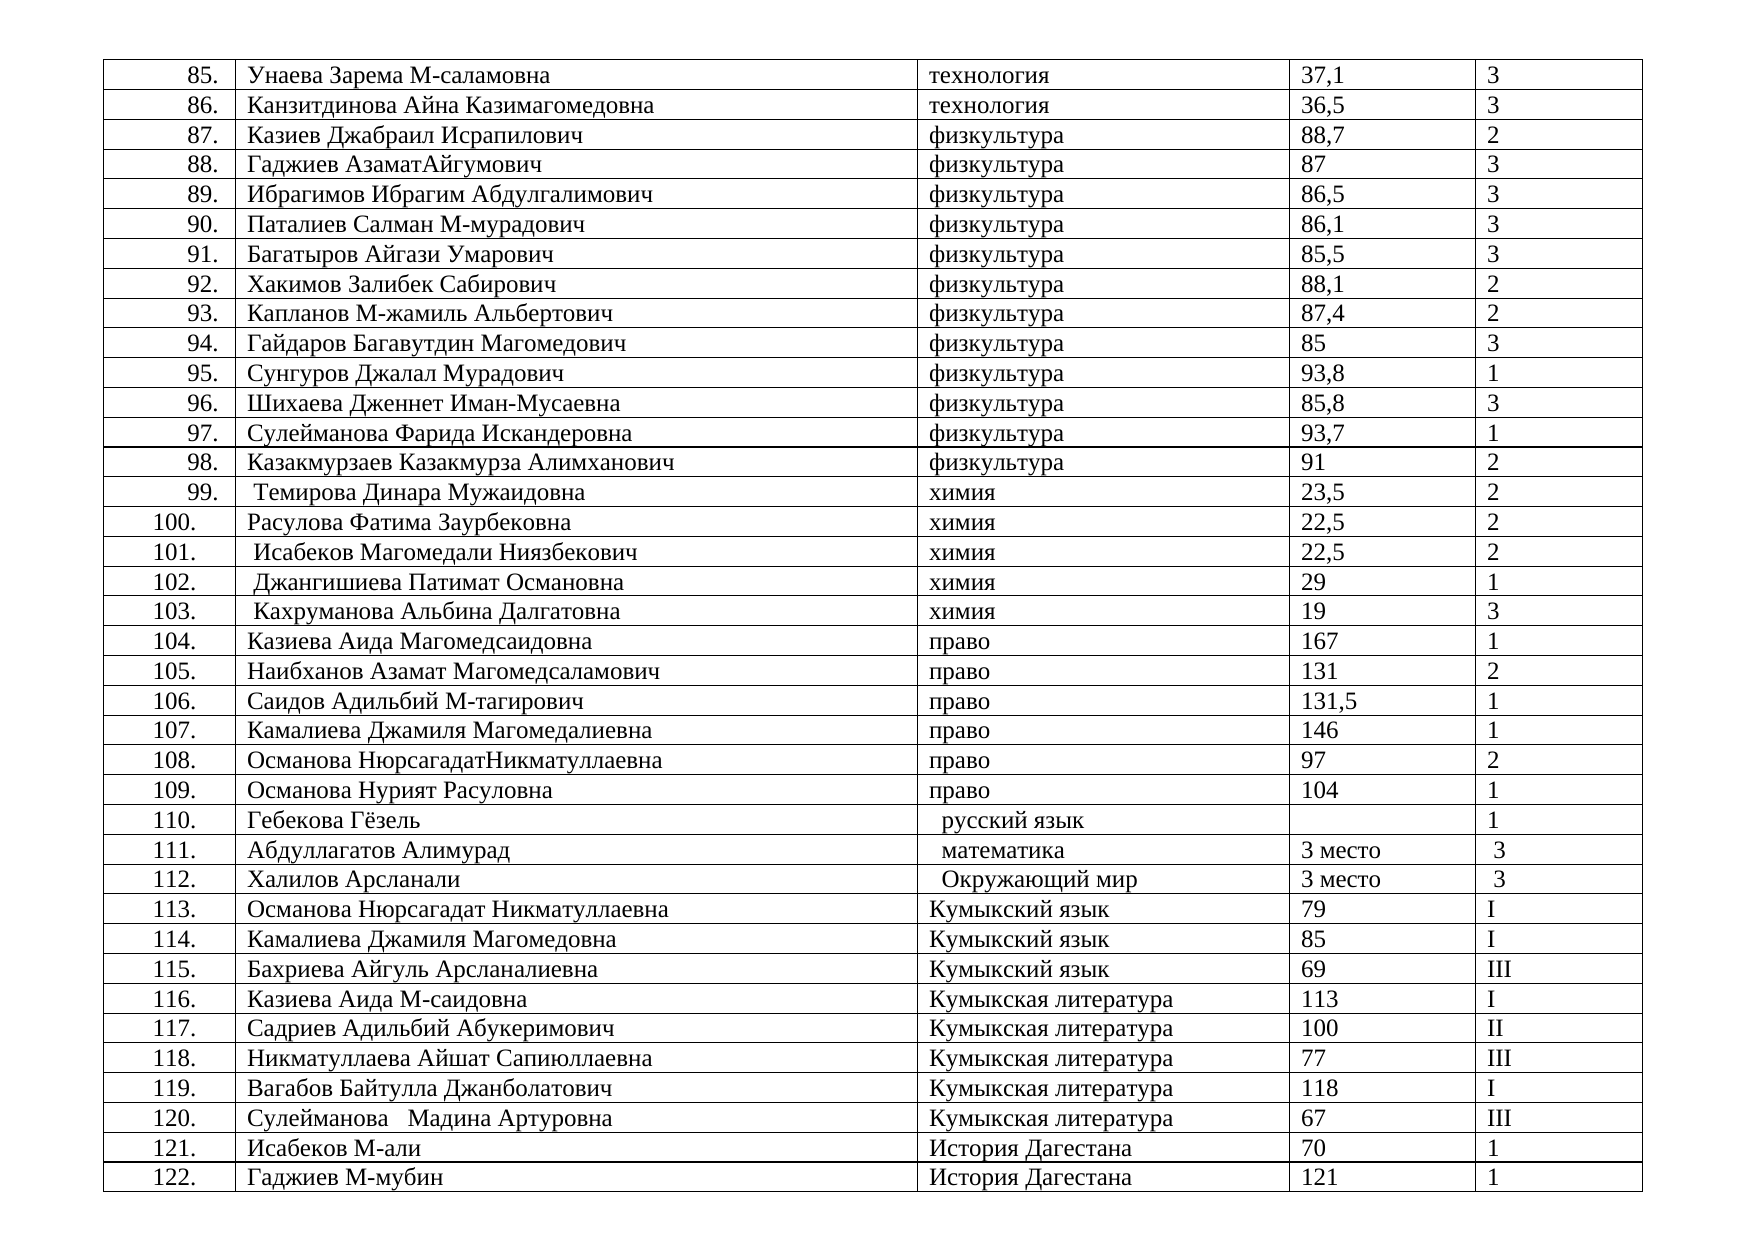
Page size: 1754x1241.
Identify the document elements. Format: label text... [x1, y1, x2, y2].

table_cell математика [918, 835, 1289, 863]
table_cell Абдуллагатов Алимурад [236, 835, 917, 863]
table_cell [104, 418, 235, 446]
table_cell право [918, 775, 1289, 804]
table_cell 85,5 [1290, 239, 1475, 268]
table_cell физкультура [918, 239, 1289, 268]
table_cell Бахриева Айгуль Арсланалиевна [236, 954, 917, 983]
table_cell [104, 60, 235, 89]
table_cell [104, 477, 235, 506]
table_cell 79 [1290, 894, 1475, 923]
table_cell физкультура [918, 358, 1289, 387]
table_cell право [918, 716, 1289, 744]
table_cell [104, 686, 235, 714]
table_cell 1 [1476, 626, 1642, 655]
table_cell 3 [1476, 239, 1642, 268]
table_cell [1290, 805, 1475, 834]
table_cell Джангишиева Патимат Османовна [236, 567, 917, 595]
table_cell 3 [1476, 209, 1642, 238]
table_cell [104, 865, 235, 893]
table_cell химия [918, 507, 1289, 536]
table_cell Сунгуров Джалал Мурадович [236, 358, 917, 387]
table_cell 77 [1290, 1043, 1475, 1072]
table_cell Кумыкский язык [918, 954, 1289, 983]
table_cell 1 [1476, 1133, 1642, 1161]
table_cell 67 [1290, 1103, 1475, 1132]
table_cell [104, 388, 235, 417]
table_cell [104, 269, 235, 297]
table_cell III [1476, 954, 1642, 983]
table_cell 87 [1290, 150, 1475, 178]
table_cell 91 [1290, 448, 1475, 476]
table_cell [104, 596, 235, 625]
table_cell технология [918, 60, 1289, 89]
table_cell химия [918, 567, 1289, 595]
table_cell 2 [1476, 745, 1642, 774]
table_cell Исабеков М-али [236, 1133, 917, 1161]
table_cell 113 [1290, 984, 1475, 1012]
table_cell Османова НюрсагадатНикматуллаевна [236, 745, 917, 774]
table_cell [104, 1133, 235, 1161]
table_cell II [1476, 1014, 1642, 1042]
table_cell [104, 567, 235, 595]
table_cell Паталиев Салман М-мурадович [236, 209, 917, 238]
table_cell Османова Нурият Расуловна [236, 775, 917, 804]
table_cell III [1476, 1043, 1642, 1072]
table_cell [104, 179, 235, 208]
table_cell Кумыкская литература [918, 1043, 1289, 1072]
table_cell право [918, 686, 1289, 714]
table_cell физкультура [918, 150, 1289, 178]
table_cell I [1476, 984, 1642, 1012]
table_cell 167 [1290, 626, 1475, 655]
table_cell 88,7 [1290, 120, 1475, 148]
table_cell [104, 924, 235, 953]
table_cell 3 [1476, 90, 1642, 119]
table_cell Кумыкский язык [918, 894, 1289, 923]
table_cell 69 [1290, 954, 1475, 983]
table_cell 86,1 [1290, 209, 1475, 238]
table_cell технология [918, 90, 1289, 119]
table_cell 37,1 [1290, 60, 1475, 89]
table_cell Канзитдинова Айна Казимагомедовна [236, 90, 917, 119]
table_cell [104, 209, 235, 238]
table_cell [104, 954, 235, 983]
table_cell 3 [1476, 596, 1642, 625]
table_cell физкультура [918, 269, 1289, 297]
table_cell [104, 358, 235, 387]
table_cell [104, 537, 235, 566]
table_cell 3 [1476, 388, 1642, 417]
table_cell Кумыкский язык [918, 924, 1289, 953]
table_cell 1 [1476, 1163, 1642, 1191]
table_cell право [918, 656, 1289, 685]
table_cell Казиева Аида Магомедсаидовна [236, 626, 917, 655]
table_cell физкультура [918, 448, 1289, 476]
table_cell Гайдаров Багавутдин Магомедович [236, 328, 917, 357]
table_cell Шихаева Дженнет Иман-Мусаевна [236, 388, 917, 417]
table_cell [104, 1073, 235, 1102]
table_cell 2 [1476, 448, 1642, 476]
table_cell [104, 90, 235, 119]
table_cell 85,8 [1290, 388, 1475, 417]
table_cell химия [918, 537, 1289, 566]
table_cell физкультура [918, 388, 1289, 417]
table_cell Кумыкская литература [918, 1014, 1289, 1042]
table_cell 22,5 [1290, 537, 1475, 566]
table_cell 1 [1476, 805, 1642, 834]
table_cell Садриев Адильбий Абукеримович [236, 1014, 917, 1042]
table_cell [104, 328, 235, 357]
table_cell [104, 239, 235, 268]
table_cell Расулова Фатима Заурбековна [236, 507, 917, 536]
table_cell 104 [1290, 775, 1475, 804]
table_cell Кахруманова Альбина Далгатовна [236, 596, 917, 625]
table_cell 2 [1476, 656, 1642, 685]
table_cell I [1476, 1073, 1642, 1102]
table_cell Ибрагимов Ибрагим Абдулгалимович [236, 179, 917, 208]
table_cell Исабеков Магомедали Ниязбекович [236, 537, 917, 566]
table_cell право [918, 626, 1289, 655]
table_cell Сулейманова Мадина Артуровна [236, 1103, 917, 1132]
table_cell [104, 716, 235, 744]
table_cell 3 [1476, 835, 1642, 863]
table_cell 118 [1290, 1073, 1475, 1102]
table_cell химия [918, 477, 1289, 506]
table_cell 3 [1476, 328, 1642, 357]
table_cell химия [918, 596, 1289, 625]
table_cell Унаева Зарема М-саламовна [236, 60, 917, 89]
table_cell [104, 626, 235, 655]
table_cell I [1476, 924, 1642, 953]
table_cell 3 место [1290, 865, 1475, 893]
table_cell [104, 1163, 235, 1191]
table_cell 2 [1476, 120, 1642, 148]
table_cell 131,5 [1290, 686, 1475, 714]
table_cell Камалиева Джамиля Магомедовна [236, 924, 917, 953]
table_cell физкультура [918, 179, 1289, 208]
table_cell 2 [1476, 537, 1642, 566]
table_cell 1 [1476, 716, 1642, 744]
table_cell 3 [1476, 150, 1642, 178]
table_cell физкультура [918, 299, 1289, 327]
table_cell Наибханов Азамат Магомедсаламович [236, 656, 917, 685]
table_cell 85 [1290, 328, 1475, 357]
table_cell Османова Нюрсагадат Никматуллаевна [236, 894, 917, 923]
table_cell Багатыров Айгази Умарович [236, 239, 917, 268]
table_cell [104, 835, 235, 863]
table_cell 2 [1476, 299, 1642, 327]
table_cell [104, 775, 235, 804]
table_cell [104, 894, 235, 923]
table_cell 36,5 [1290, 90, 1475, 119]
table_cell 1 [1476, 775, 1642, 804]
table_cell 19 [1290, 596, 1475, 625]
table_cell физкультура [918, 120, 1289, 148]
table_cell Вагабов Байтулла Джанболатович [236, 1073, 917, 1102]
table_cell 3 [1476, 179, 1642, 208]
table_cell 3 [1476, 60, 1642, 89]
table_cell I [1476, 894, 1642, 923]
table_cell 2 [1476, 477, 1642, 506]
table_cell III [1476, 1103, 1642, 1132]
table_cell [104, 984, 235, 1012]
table_cell [104, 656, 235, 685]
table_cell [104, 805, 235, 834]
table_cell 1 [1476, 418, 1642, 446]
table_cell 87,4 [1290, 299, 1475, 327]
table_cell Халилов Арсланали [236, 865, 917, 893]
table_cell [104, 1103, 235, 1132]
table_cell Капланов М-жамиль Альбертович [236, 299, 917, 327]
table_cell 1 [1476, 567, 1642, 595]
table_cell физкультура [918, 328, 1289, 357]
table_cell 2 [1476, 269, 1642, 297]
table_cell [104, 299, 235, 327]
table_cell Гебекова Гёзель [236, 805, 917, 834]
table_cell Кумыкская литература [918, 984, 1289, 1012]
table_cell [104, 448, 235, 476]
table_cell Гаджиев АзаматАйгумович [236, 150, 917, 178]
table_cell 100 [1290, 1014, 1475, 1042]
table_cell физкультура [918, 209, 1289, 238]
table_cell Кумыкская литература [918, 1103, 1289, 1132]
table_cell 3 [1476, 865, 1642, 893]
table_cell [104, 150, 235, 178]
table_cell 70 [1290, 1133, 1475, 1161]
table_cell 29 [1290, 567, 1475, 595]
table_cell 1 [1476, 686, 1642, 714]
table_cell Никматуллаева Айшат Сапиюллаевна [236, 1043, 917, 1072]
table_cell Сулейманова Фарида Искандеровна [236, 418, 917, 446]
table_cell 2 [1476, 507, 1642, 536]
table_cell Кумыкская литература [918, 1073, 1289, 1102]
table_cell 131 [1290, 656, 1475, 685]
table_cell [104, 1043, 235, 1072]
table_cell 85 [1290, 924, 1475, 953]
table_cell 1 [1476, 358, 1642, 387]
table_cell 22,5 [1290, 507, 1475, 536]
table_cell [104, 1014, 235, 1042]
table_cell Окружающий мир [918, 865, 1289, 893]
table_cell физкультура [918, 418, 1289, 446]
table_cell Темирова Динара Мужаидовна [236, 477, 917, 506]
table_cell 3 место [1290, 835, 1475, 863]
table_cell 93,8 [1290, 358, 1475, 387]
table_cell [104, 120, 235, 148]
table_cell Камалиева Джамиля Магомедалиевна [236, 716, 917, 744]
table_cell 93,7 [1290, 418, 1475, 446]
table_cell Гаджиев М-мубин [236, 1163, 917, 1191]
table_cell право [918, 745, 1289, 774]
table_cell [104, 745, 235, 774]
table_cell [104, 507, 235, 536]
table_cell Саидов Адильбий М-тагирович [236, 686, 917, 714]
table_cell 146 [1290, 716, 1475, 744]
table_cell 88,1 [1290, 269, 1475, 297]
table_cell Казакмурзаев Казакмурза Алимханович [236, 448, 917, 476]
table_cell 23,5 [1290, 477, 1475, 506]
table_cell русский язык [918, 805, 1289, 834]
table_cell История Дагестана [918, 1133, 1289, 1161]
table_cell 121 [1290, 1163, 1475, 1191]
table_cell 86,5 [1290, 179, 1475, 208]
table_cell История Дагестана [918, 1163, 1289, 1191]
table_cell Хакимов Залибек Сабирович [236, 269, 917, 297]
table_cell 97 [1290, 745, 1475, 774]
table_cell Казиева Аида М-саидовна [236, 984, 917, 1012]
table_cell Казиев Джабраил Исрапилович [236, 120, 917, 148]
